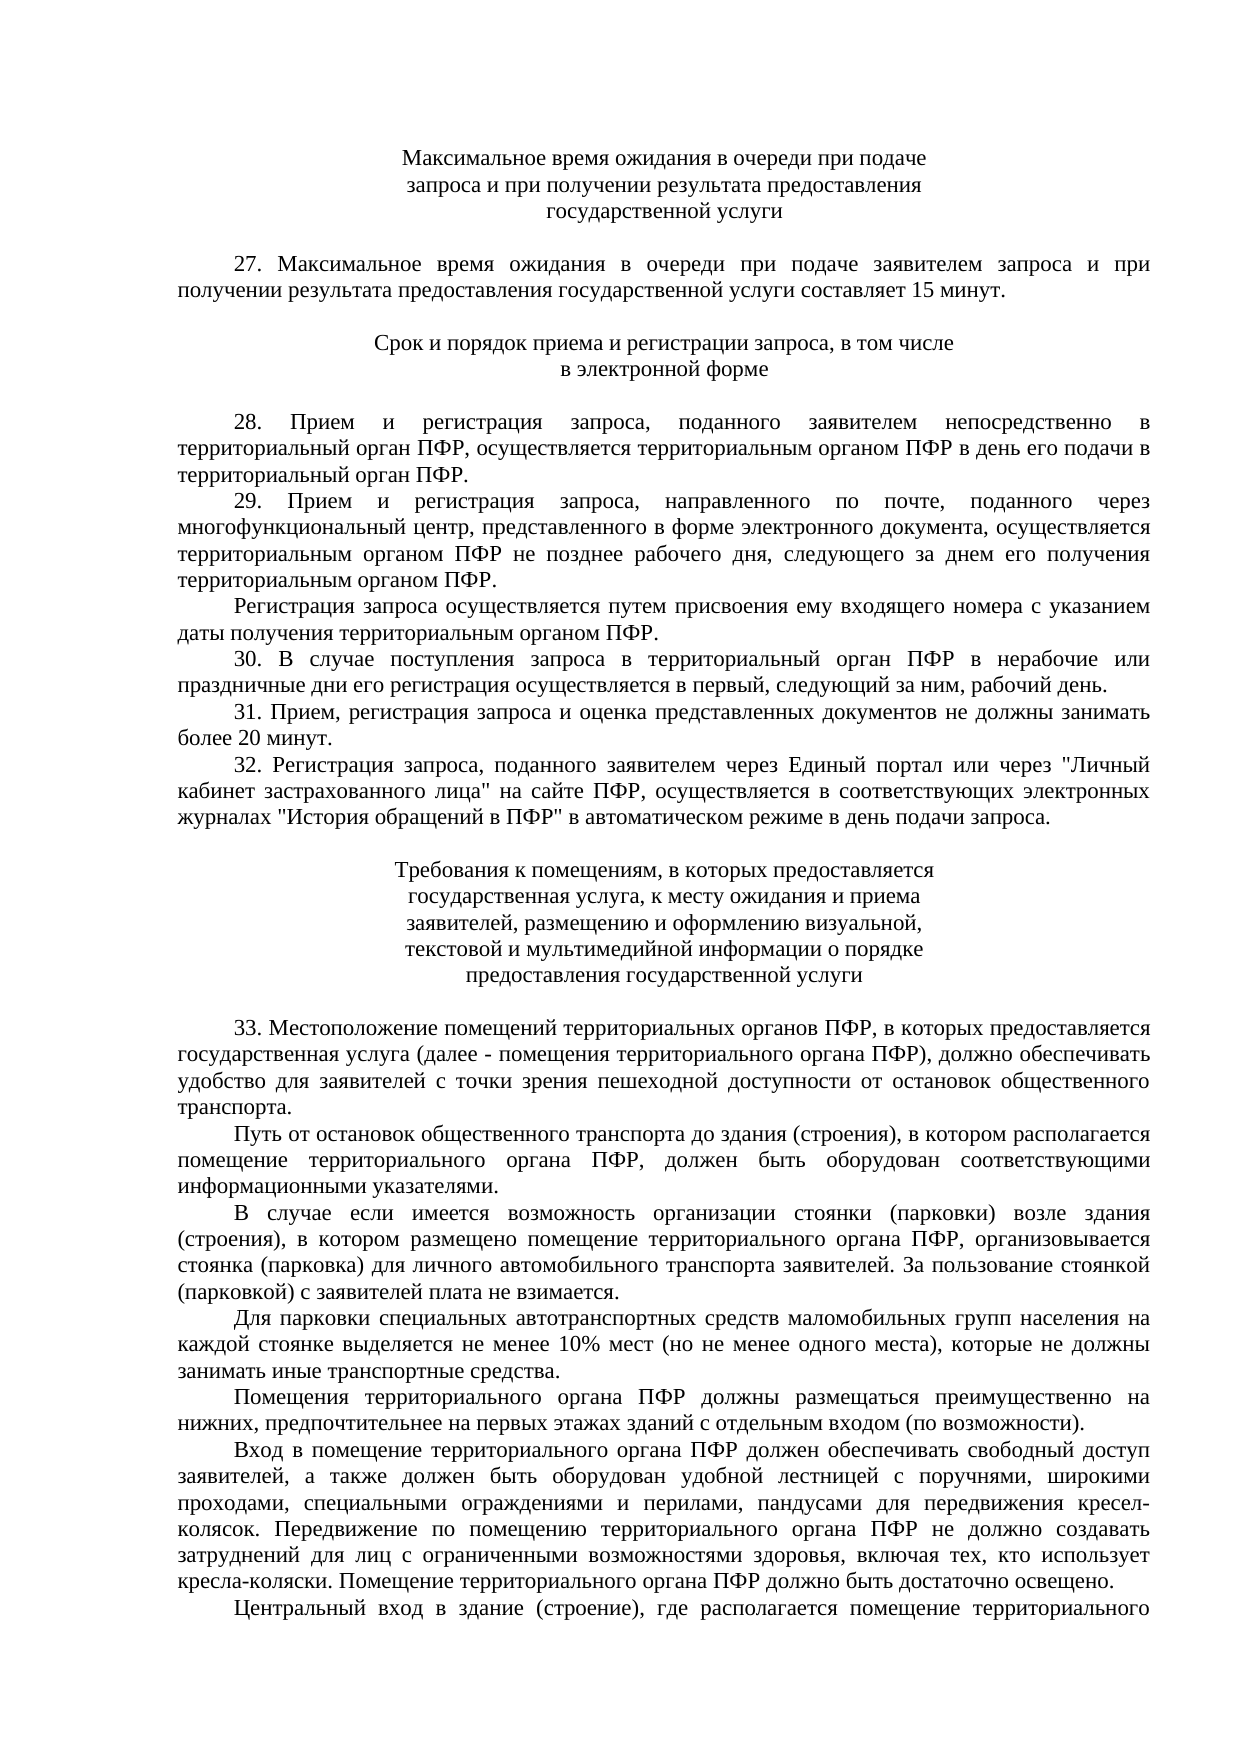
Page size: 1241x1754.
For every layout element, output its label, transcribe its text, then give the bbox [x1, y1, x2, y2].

text 29. Прием и регистрация запроса, направленного по почте, поданного через многофункциональный центр, представленного в форме электронного документа, осуществляется территориальным органом ПФР не позднее рабочего дня, следующего за днем его получения территориальным органом ПФР. [177, 487, 1152, 592]
text 32. Регистрация запроса, поданного заявителем через Единый портал или через "Личный кабинет застрахованного лица" на сайте ПФР, осуществляется в соответствующих электронных журналах "История обращений в ПФР" в автоматическом режиме в день подачи запроса. [177, 751, 1152, 830]
text 27. Максимальное время ожидания в очереди при подаче заявителем запроса и при получении результата предоставления государственной услуги составляет 15 минут. [177, 250, 1152, 303]
text Для парковки специальных автотранспортных средств маломобильных групп населения на каждой стоянке выделяется не менее 10% мест (но не менее одного места), которые не должны занимать иные транспортные средства. [177, 1304, 1152, 1383]
text 33. Местоположение помещений территориальных органов ПФР, в которых предоставляется государственная услуга (далее - помещения территориального органа ПФР), должно обеспечивать удобство для заявителей с точки зрения пешеходной доступности от остановок общественного транспорта. [177, 1014, 1152, 1119]
text Регистрация запроса осуществляется путем присвоения ему входящего номера с указанием даты получения территориальным органом ПФР. [177, 592, 1152, 645]
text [177, 1594, 1152, 1620]
text заявителей, размещению и оформлению визуальной, [177, 909, 1152, 935]
text государственной услуги [177, 197, 1152, 223]
text 28. Прием и регистрация запроса, поданного заявителем непосредственно в территориальный орган ПФР, осуществляется территориальным органом ПФР в день его подачи в территориальный орган ПФР. [177, 408, 1152, 487]
text Срок и порядок приема и регистрации запроса, в том числе [177, 329, 1152, 355]
text в электронной форме [177, 355, 1152, 382]
text запроса и при получении результата предоставления [177, 171, 1152, 197]
text государственная услуга, к месту ожидания и приема [177, 882, 1152, 909]
text 31. Прием, регистрация запроса и оценка представленных документов не должны занимать более 20 минут. [177, 698, 1152, 751]
text Вход в помещение территориального органа ПФР должен обеспечивать свободный доступ заявителей, а также должен быть оборудован удобной лестницей с поручнями, широкими проходами, специальными ограждениями и перилами, пандусами для передвижения кресел-колясок. Передвижение по помещению территориального органа ПФР не должно создавать затруднений для лиц с ограниченными возможностями здоровья, включая тех, кто использует кресла-коляски. Помещение территориального органа ПФР должно быть достаточно освещено. [177, 1436, 1152, 1594]
text текстовой и мультимедийной информации о порядке [177, 935, 1152, 961]
text В случае если имеется возможность организации стоянки (парковки) возле здания (строения), в котором размещено помещение территориального органа ПФР, организовывается стоянка (парковка) для личного автомобильного транспорта заявителей. За пользование стоянкой (парковкой) с заявителей плата не взимается. [177, 1199, 1152, 1304]
text Максимальное время ожидания в очереди при подаче [177, 144, 1152, 171]
text предоставления государственной услуги [177, 961, 1152, 988]
text Путь от остановок общественного транспорта до здания (строения), в котором располагается помещение территориального органа ПФР, должен быть оборудован соответствующими информационными указателями. [177, 1119, 1152, 1199]
text 30. В случае поступления запроса в территориальный орган ПФР в нерабочие или праздничные дни его регистрация осуществляется в первый, следующий за ним, рабочий день. [177, 645, 1152, 698]
text Помещения территориального органа ПФР должны размещаться преимущественно на нижних, предпочтительнее на первых этажах зданий с отдельным входом (по возможности). [177, 1383, 1152, 1436]
text Требования к помещениям, в которых предоставляется [177, 856, 1152, 882]
